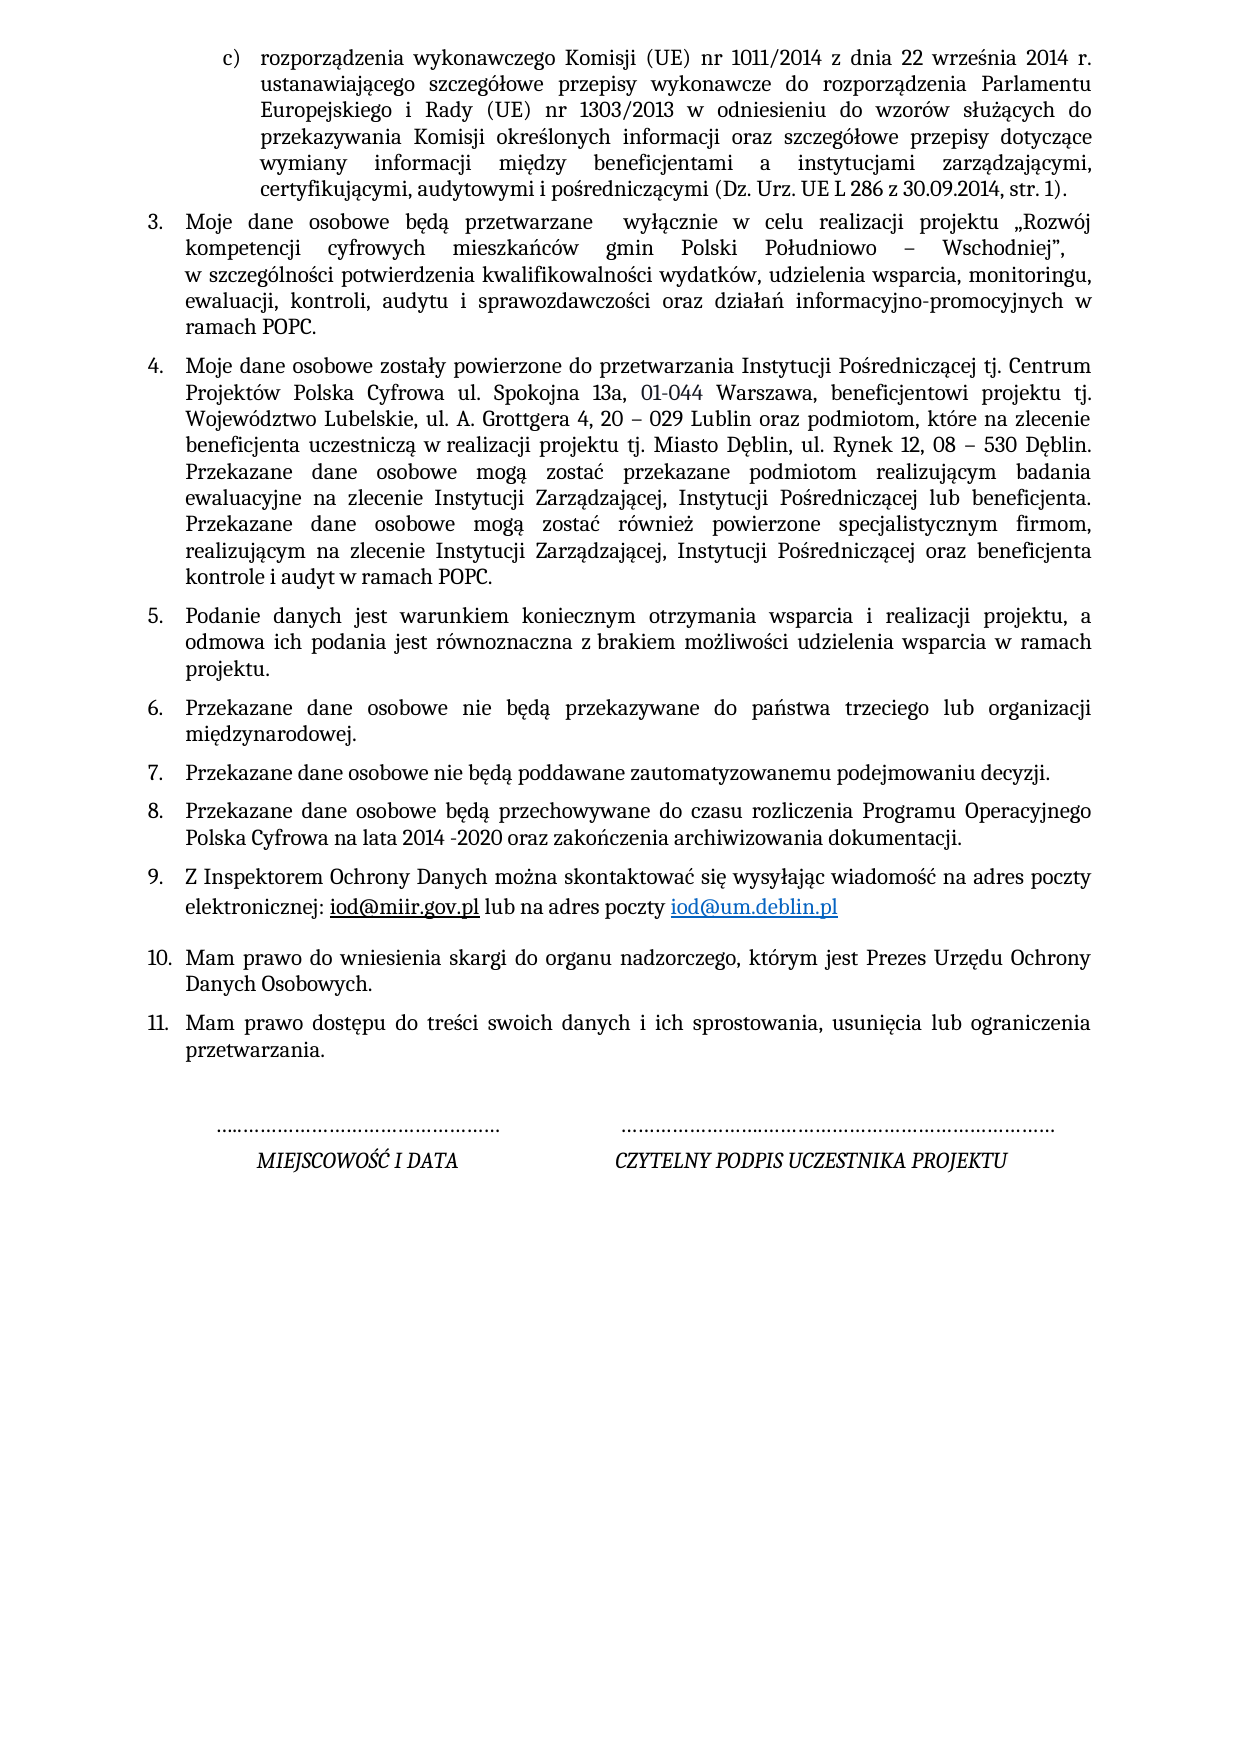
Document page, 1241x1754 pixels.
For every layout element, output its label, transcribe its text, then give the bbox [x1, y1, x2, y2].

list Przekazane dane osobowe nie będą poddawane zautomatyzowanemu podejmowaniu decyzji. [148, 759, 1093, 786]
list Mam prawo do wniesienia skargi do organu nadzorczego, którym jest Prezes Urzędu Ochrony Danych Osobowych. [148, 945, 1093, 997]
list Przekazane dane osobowe będą przechowywane do czasu rozliczenia Programu Operacyjnego Polska Cyfrowa na lata 2014 -2020 oraz zakończenia archiwizowania dokumentacji. [148, 798, 1093, 851]
list rozporządzenia wykonawczego Komisji (UE) nr 1011/2014 z dnia 22 września 2014 r. ustanawiającego szczegółowe przepisy wykonawcze do rozporządzenia Parlamentu Europejskiego i Rady (UE) nr 1303/2013 w odniesieniu do wzorów służących do przekazywania Komisji określonych informacji oraz szczegółowe przepisy dotyczące wymiany informacji między beneficjentami a instytucjami zarządzającymi, certyfikującymi, audytowymi i pośredniczącymi (Dz. Urz. UE L 286 z 30.09.2014, str. 1). [223, 44, 1093, 202]
table_cell CZYTELNY PODPIS UCZESTNIKA PROJEKTU [579, 1148, 1096, 1184]
table_header …..……………………………………… [136, 1112, 579, 1148]
list Mam prawo dostępu do treści swoich danych i ich sprostowania, usunięcia lub ograniczenia przetwarzania. [148, 1010, 1093, 1063]
list Moje dane osobowe zostały powierzone do przetwarzania Instytucji Pośredniczącej tj. Centrum Projektów Polska Cyfrowa ul. Spokojna 13a, 01-044 Warszawa, beneficjentowi projektu tj. Województwo Lubelskie, ul. A. Grottgera 4, 20 – 029 Lublin oraz podmiotom, które na zlecenie beneficjenta uczestniczą w realizacji projektu tj. Miasto Dęblin, ul. Rynek 12, 08 – 530 Dęblin. Przekazane dane osobowe mogą zostać przekazane podmiotom realizującym badania ewaluacyjne na zlecenie Instytucji Zarządzającej, Instytucji Pośredniczącej lub beneficjenta. Przekazane dane osobowe mogą zostać również powierzone specjalistycznym firmom, realizującym na zlecenie Instytucji Zarządzającej, Instytucji Pośredniczącej oraz beneficjenta kontrole i audyt w ramach POPC. [148, 353, 1093, 590]
list Przekazane dane osobowe nie będą przekazywane do państwa trzeciego lub organizacji międzynarodowej. [148, 694, 1093, 747]
list Podanie danych jest warunkiem koniecznym otrzymania wsparcia i realizacji projektu, a odmowa ich podania jest równoznaczna z brakiem możliwości udzielenia wsparcia w ramach projektu. [148, 603, 1093, 682]
list Z Inspektorem Ochrony Danych można skontaktować się wysyłając wiadomość na adres poczty elektronicznej: iod@miir.gov.pl lub na adres poczty iod@um.deblin.pl [148, 863, 1093, 920]
list Moje dane osobowe będą przetwarzane wyłącznie w celu realizacji projektu „Rozwój kompetencji cyfrowych mieszkańców gmin Polski Południowo – Wschodniej”, w szczególności potwierdzenia kwalifikowalności wydatków, udzielenia wsparcia, monitoringu, ewaluacji, kontroli, audytu i sprawozdawczości oraz działań informacyjno-promocyjnych w ramach POPC. [148, 209, 1093, 341]
table_header …………………….…………………………………………… [579, 1112, 1096, 1148]
table_cell MIEJSCOWOŚĆ I DATA [136, 1148, 579, 1184]
